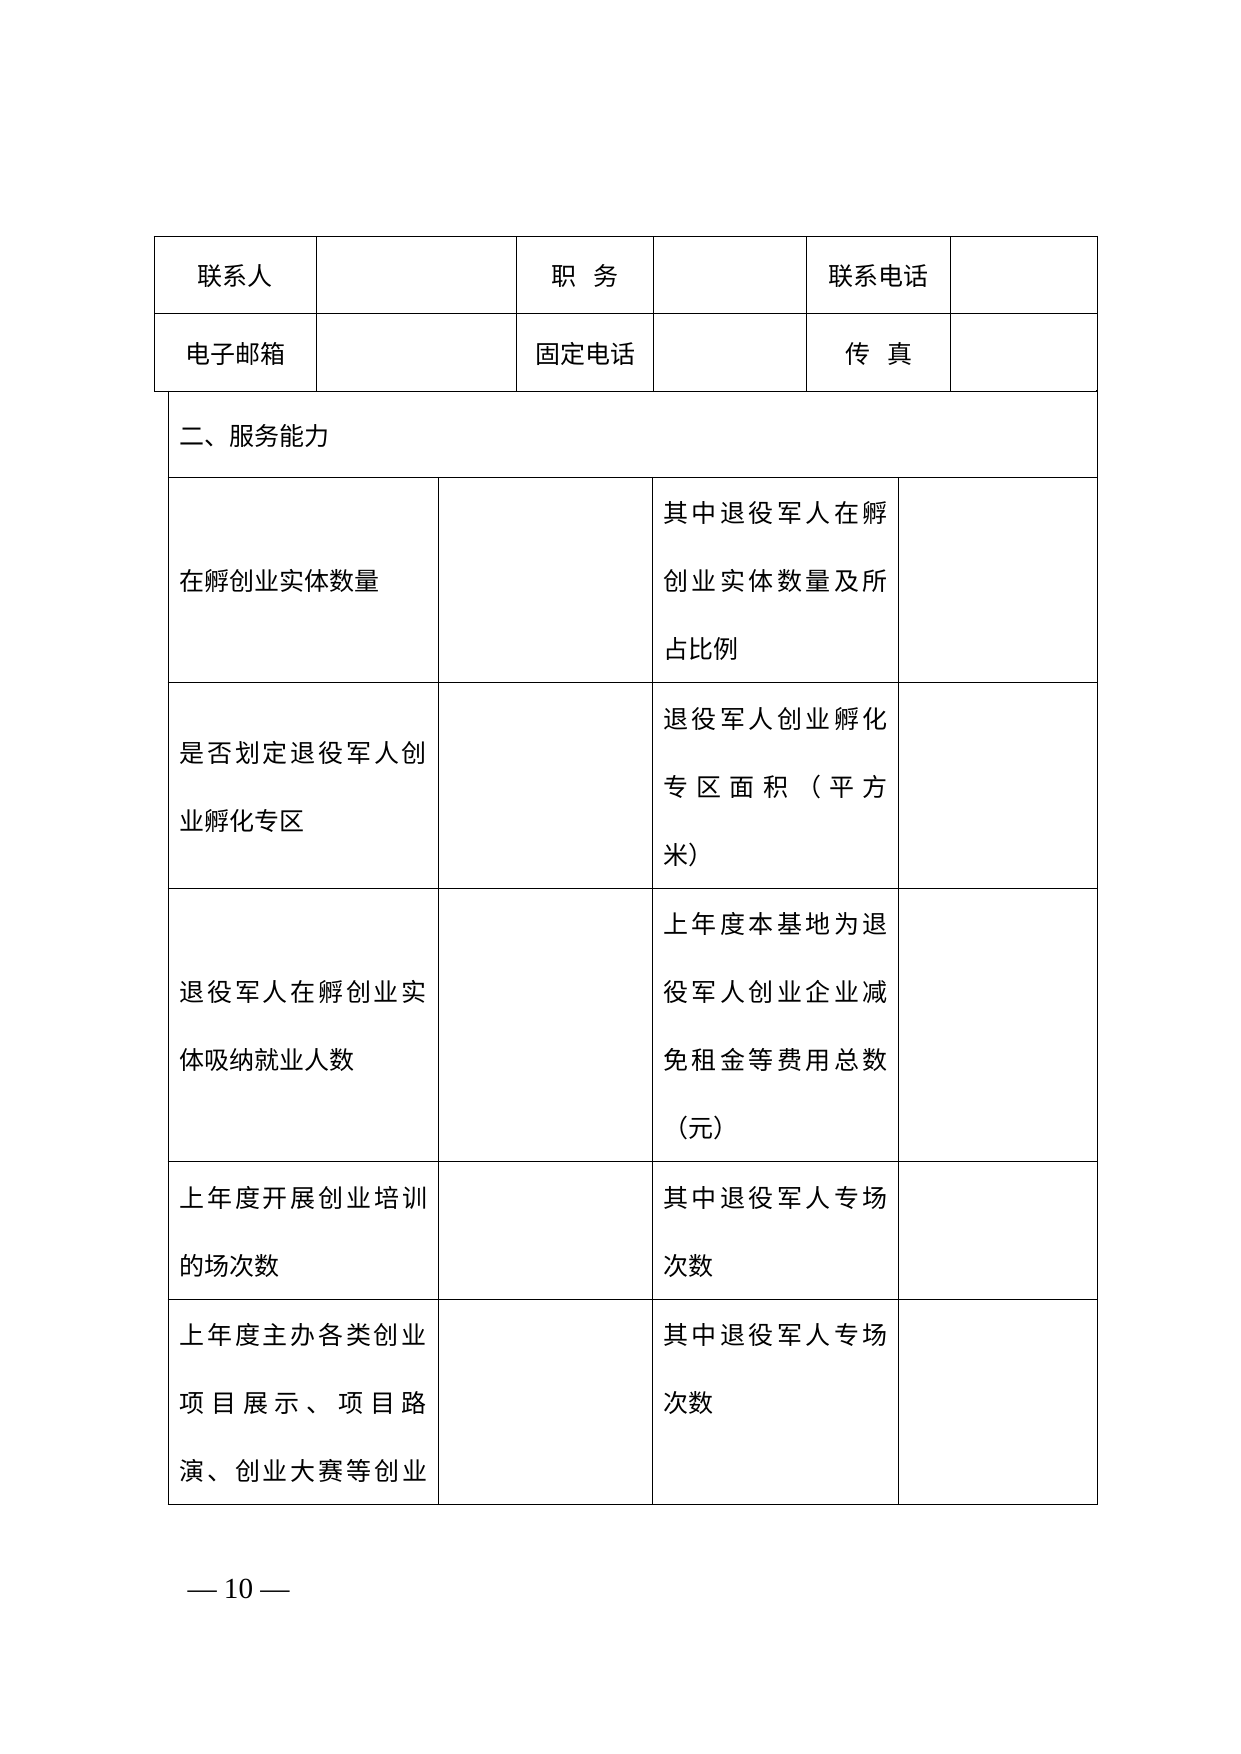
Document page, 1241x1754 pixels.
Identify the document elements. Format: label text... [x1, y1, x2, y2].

table_cell 职 务 [517, 237, 653, 313]
table_cell 固定电话 [517, 314, 653, 391]
table_cell [654, 237, 806, 313]
table_cell 上年度开展创业培训的场次数 [169, 1162, 438, 1298]
table_cell 上年度本基地为退役军人创业企业减免租金等费用总数（元） [653, 889, 898, 1161]
table_cell 电子邮箱 [155, 314, 316, 391]
table_cell [317, 314, 516, 391]
table_cell [439, 478, 652, 682]
table_cell [899, 683, 1097, 888]
table_cell [317, 237, 516, 313]
table_cell 其中退役军人专场次数 [653, 1300, 898, 1504]
table_cell 联系人 [155, 237, 316, 313]
table_cell 传 真 [807, 314, 950, 391]
table_cell [899, 889, 1097, 1161]
table_cell 退役军人创业孵化专区面积（平方米） [653, 683, 898, 888]
table_cell [899, 1300, 1097, 1504]
table_cell [654, 314, 806, 391]
table_cell [439, 889, 652, 1161]
table_cell 是否划定退役军人创业孵化专区 [169, 683, 438, 888]
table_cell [169, 1300, 438, 1504]
table_cell [951, 237, 1097, 313]
table_cell [951, 314, 1097, 391]
table_cell [439, 1162, 652, 1298]
table_cell 退役军人在孵创业实体吸纳就业人数 [169, 889, 438, 1161]
table_cell 二、服务能力 [169, 392, 1097, 477]
table_cell 其中退役军人在孵创业实体数量及所占比例 [653, 478, 898, 682]
table_cell 其中退役军人专场次数 [653, 1162, 898, 1298]
table_cell 在孵创业实体数量 [169, 478, 438, 682]
table_cell [899, 478, 1097, 682]
table_cell [899, 1162, 1097, 1298]
table_cell 联系电话 [807, 237, 950, 313]
table_cell [439, 1300, 652, 1504]
table_cell [439, 683, 652, 888]
